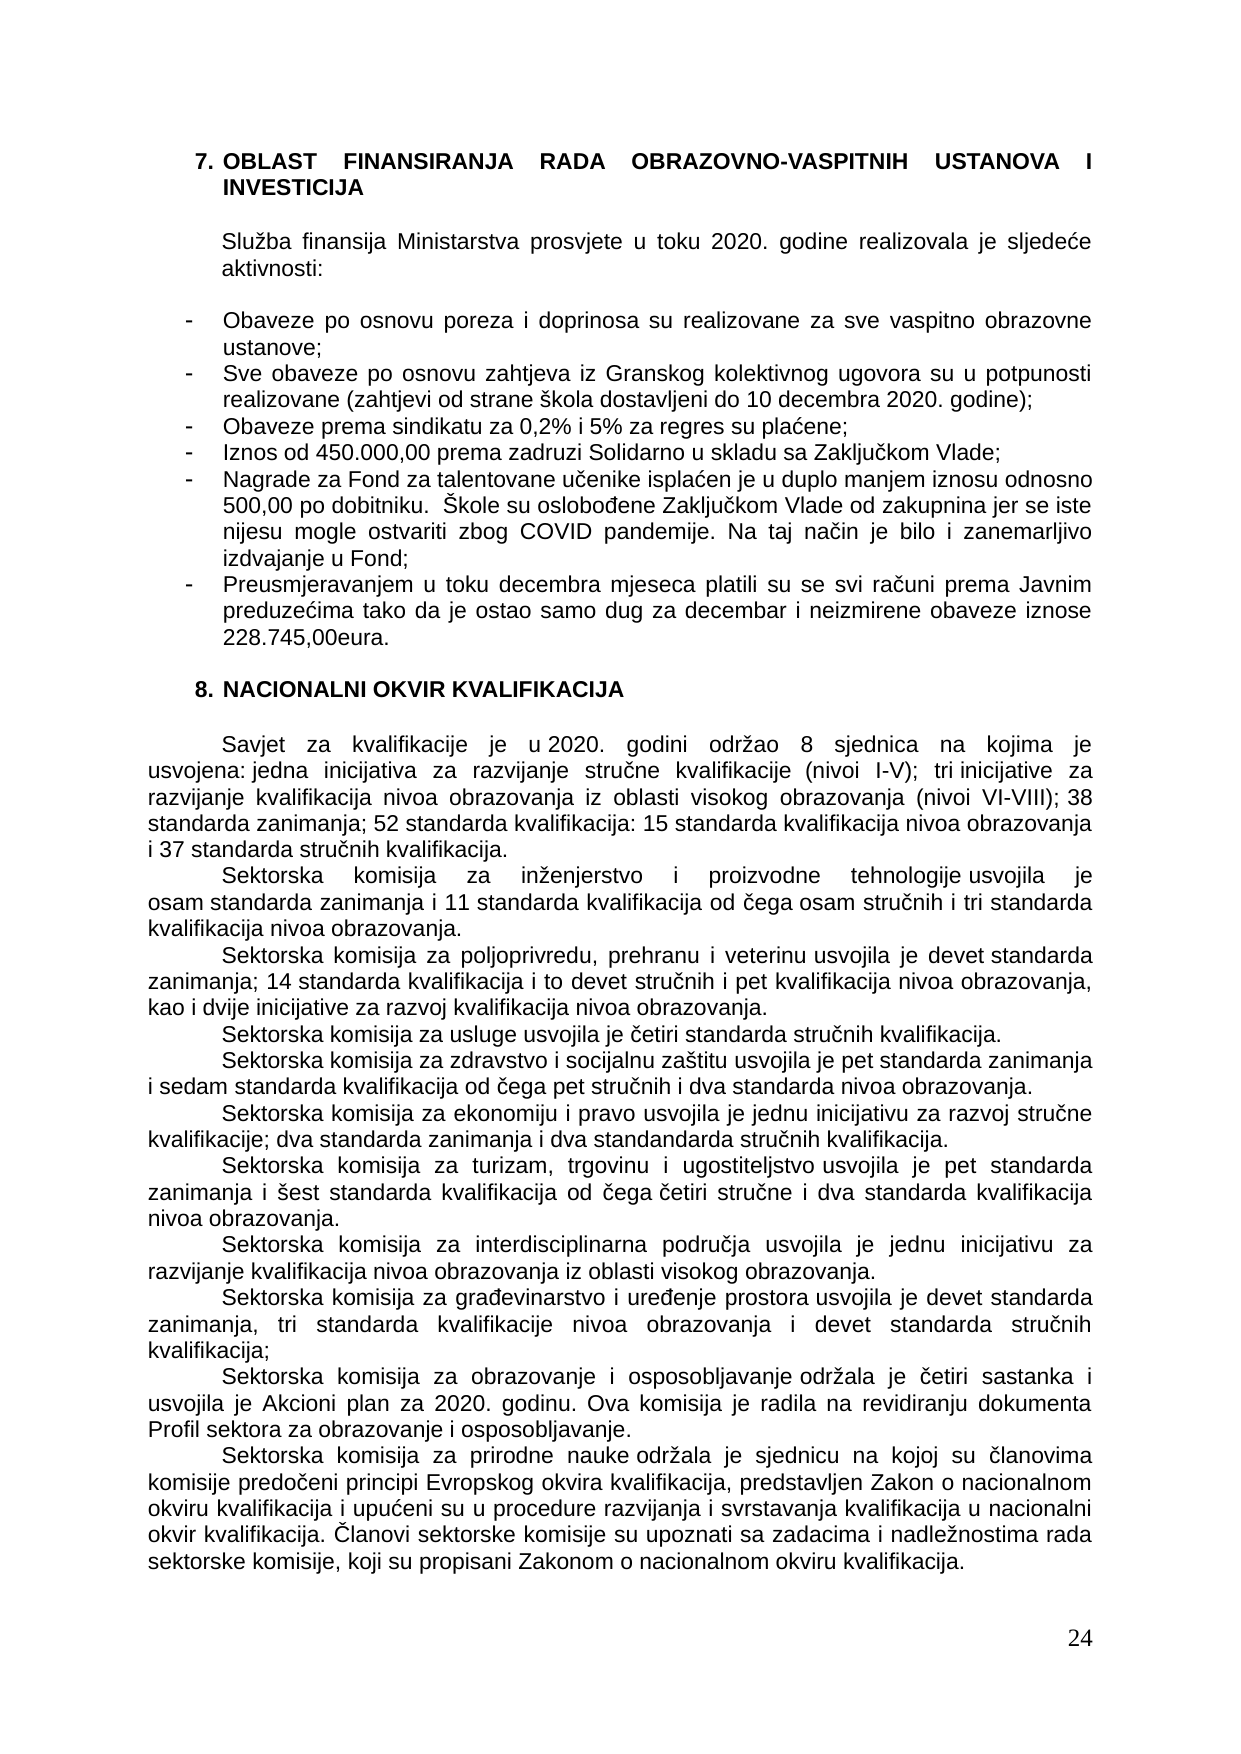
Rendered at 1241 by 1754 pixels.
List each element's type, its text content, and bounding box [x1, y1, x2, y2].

text Služba finansija Ministarstva prosvjete u toku 2020. godine realizovala je sljedeće aktivnosti: [221, 228, 1093, 281]
text Sektorska komisija za interdisciplinarna područja usvojila je jednu inicijativu za razvijanje kvalifikacija nivoa obrazovanja iz oblasti visokog obrazovanja. [148, 1231, 1093, 1284]
text Sektorska komisija za obrazovanje i osposobljavanje održala je četiri sastanka i usvojila je Akcioni plan za 2020. godinu. Ova komisija je radila na revidiranju dokumenta Profil sektora za obrazovanje i osposobljavanje. [148, 1363, 1093, 1442]
list Nagrade za Fond za talentovane učenike isplaćen je u duplo manjem iznosu odnosno 500,00 po dobitniku. Škole su oslobođene Zaključkom Vlade od zakupnina jer se iste nijesu mogle ostvariti zbog COVID pandemije. Na taj način je bilo i zanemarljivo izdvajanje u Fond; [185, 466, 1093, 571]
list Sve obaveze po osnovu zahtjeva iz Granskog kolektivnog ugovora su u potpunosti realizovane (zahtjevi od strane škola dostavljeni do 10 decembra 2020. godine); [185, 360, 1093, 413]
list Obaveze prema sindikatu za 0,2% i 5% za regres su plaćene; [185, 413, 1093, 439]
text Sektorska komisija za zdravstvo i socijalnu zaštitu usvojila je pet standarda zanimanja i sedam standarda kvalifikacija od čega pet stručnih i dva standarda nivoa obrazovanja. [148, 1047, 1093, 1100]
list Obaveze po osnovu poreza i doprinosa su realizovane za sve vaspitno obrazovne ustanove; [185, 307, 1093, 360]
subtitle NACIONALNI OKVIR KVALIFIKACIJA [194, 676, 1093, 703]
subtitle OBLAST FINANSIRANJA RADA OBRAZOVNO-VASPITNIH USTANOVA I INVESTICIJA [194, 148, 1093, 200]
text Sektorska komisija za turizam, trgovinu i ugostiteljstvo usvojila je pet standarda zanimanja i šest standarda kvalifikacija od čega četiri stručne i dva standarda kvalifikacija nivoa obrazovanja. [148, 1152, 1093, 1231]
text Sektorska komisija za prirodne nauke održala je sjednicu na kojoj su članovima komisije predočeni principi Evropskog okvira kvalifikacija, predstavljen Zakon o nacionalnom okviru kvalifikacija i upućeni su u procedure razvijanja i svrstavanja kvalifikacija u nacionalni okvir kvalifikacija. Članovi sektorske komisije su upoznati sa zadacima i nadležnostima rada sektorske komisije, koji su propisani Zakonom o nacionalnom okviru kvalifikacija. [148, 1442, 1093, 1574]
text Sektorska komisija za inženjerstvo i proizvodne tehnologije usvojila je osam standarda zanimanja i 11 standarda kvalifikacija od čega osam stručnih i tri standarda kvalifikacija nivoa obrazovanja. [148, 862, 1093, 942]
list Iznos od 450.000,00 prema zadruzi Solidarno u skladu sa Zaključkom Vlade; [185, 439, 1093, 466]
text Sektorska komisija za ekonomiju i pravo usvojila je jednu inicijativu za razvoj stručne kvalifikacije; dva standarda zanimanja i dva standandarda stručnih kvalifikacija. [148, 1100, 1093, 1152]
text Sektorska komisija za poljoprivredu, prehranu i veterinu usvojila je devet standarda zanimanja; 14 standarda kvalifikacija i to devet stručnih i pet kvalifikacija nivoa obrazovanja, kao i dvije inicijative za razvoj kvalifikacija nivoa obrazovanja. [148, 942, 1093, 1021]
list Preusmjeravanjem u toku decembra mjeseca platili su se svi računi prema Javnim preduzećima tako da je ostao samo dug za decembar i neizmirene obaveze iznose 228.745,00eura. [185, 571, 1093, 650]
text Sektorska komisija za usluge usvojila je četiri standarda stručnih kvalifikacija. [148, 1021, 1093, 1047]
text Sektorska komisija za građevinarstvo i uređenje prostora usvojila je devet standarda zanimanja, tri standarda kvalifikacije nivoa obrazovanja i devet standarda stručnih kvalifikacija; [148, 1284, 1093, 1363]
text Savjet za kvalifikacije je u 2020. godini održao 8 sjednica na kojima je usvojena: jedna inicijativa za razvijanje stručne kvalifikacije (nivoi I-V); tri inicijative za razvijanje kvalifikacija nivoa obrazovanja iz oblasti visokog obrazovanja (nivoi VI-VIII); 38 standarda zanimanja; 52 standarda kvalifikacija: 15 standarda kvalifikacija nivoa obrazovanja i 37 standarda stručnih kvalifikacija. [148, 731, 1093, 862]
